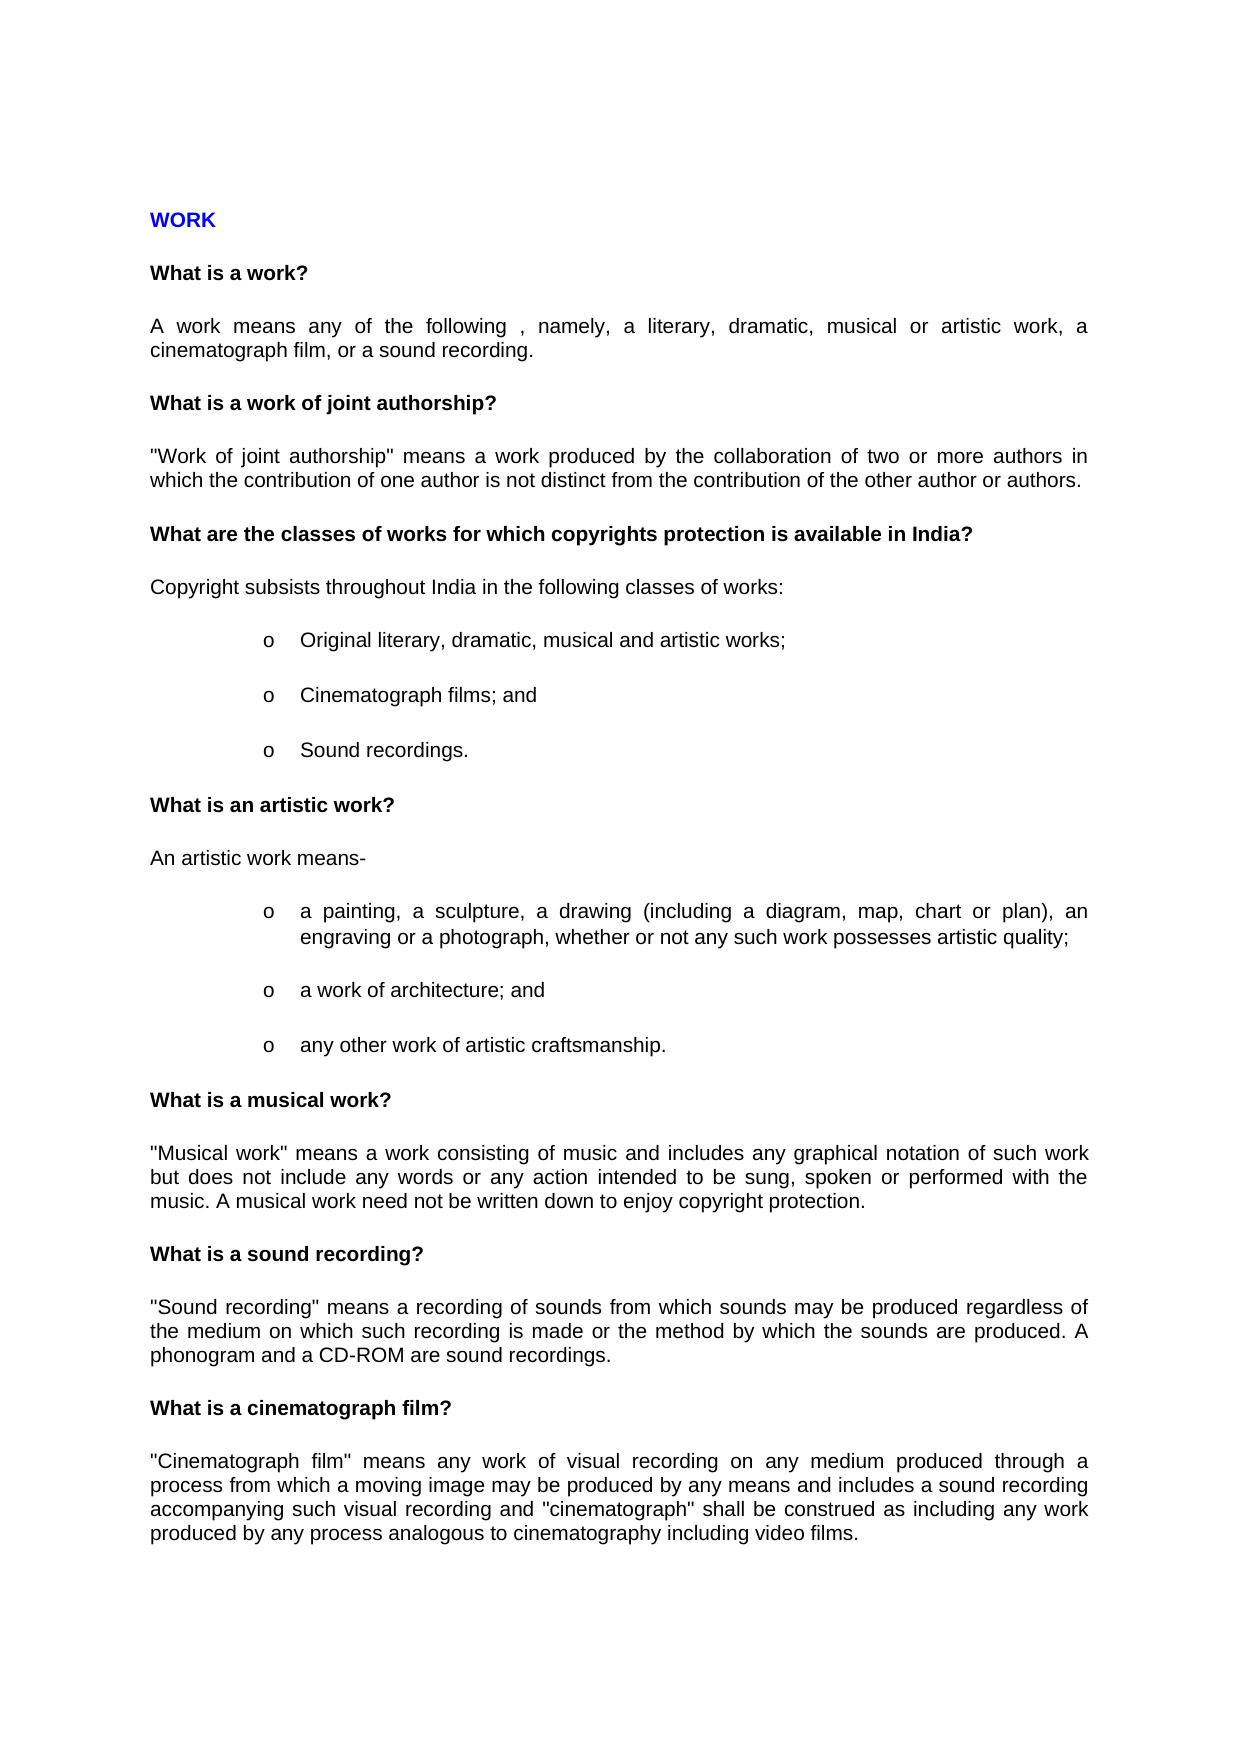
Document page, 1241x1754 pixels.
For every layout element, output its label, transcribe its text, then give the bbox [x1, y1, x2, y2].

list a painting, a sculpture, a drawing (including a diagram, map, chart or plan), an engraving or a photograph, whether or not any such work possesses artistic quality; [262, 899, 1090, 949]
text "Cinematograph film" means any work of visual recording on any medium produced through a process from which a moving image may be produced by any means and includes a sound recording accompanying such visual recording and "cinematograph" shall be construed as including any work produced by any process analogous to cinematography including video films. [150, 1449, 1090, 1545]
list Cinematograph films; and [262, 683, 1090, 708]
text What is a work? [150, 261, 1090, 285]
text "Musical work" means a work consisting of music and includes any graphical notation of such work but does not include any words or any action intended to be sung, spoken or performed with the music. A musical work need not be written down to enjoy copyright protection. [150, 1141, 1090, 1213]
text Copyright subsists throughout India in the following classes of works: [150, 574, 1090, 598]
list Original literary, dramatic, musical and artistic works; [262, 628, 1090, 653]
text WORK [150, 208, 1090, 232]
text What are the classes of works for which copyrights protection is available in India? [150, 521, 1090, 545]
text What is a cinematograph film? [150, 1396, 1090, 1420]
text What is a musical work? [150, 1088, 1090, 1112]
text An artistic work means- [150, 846, 1090, 870]
text "Work of joint authorship" means a work produced by the collaboration of two or more authors in which the contribution of one author is not distinct from the contribution of the other author or authors. [150, 444, 1090, 492]
text What is a work of joint authorship? [150, 391, 1090, 415]
list Sound recordings. [262, 738, 1090, 763]
text What is a sound recording? [150, 1242, 1090, 1266]
text What is an artistic work? [150, 793, 1090, 817]
list any other work of artistic craftsmanship. [262, 1033, 1090, 1059]
list a work of architecture; and [262, 978, 1090, 1004]
text "Sound recording" means a recording of sounds from which sounds may be produced regardless of the medium on which such recording is made or the method by which the sounds are produced. A phonogram and a CD-ROM are sound recordings. [150, 1295, 1090, 1367]
text A work means any of the following , namely, a literary, dramatic, musical or artistic work, a cinematograph film, or a sound recording. [150, 314, 1090, 362]
